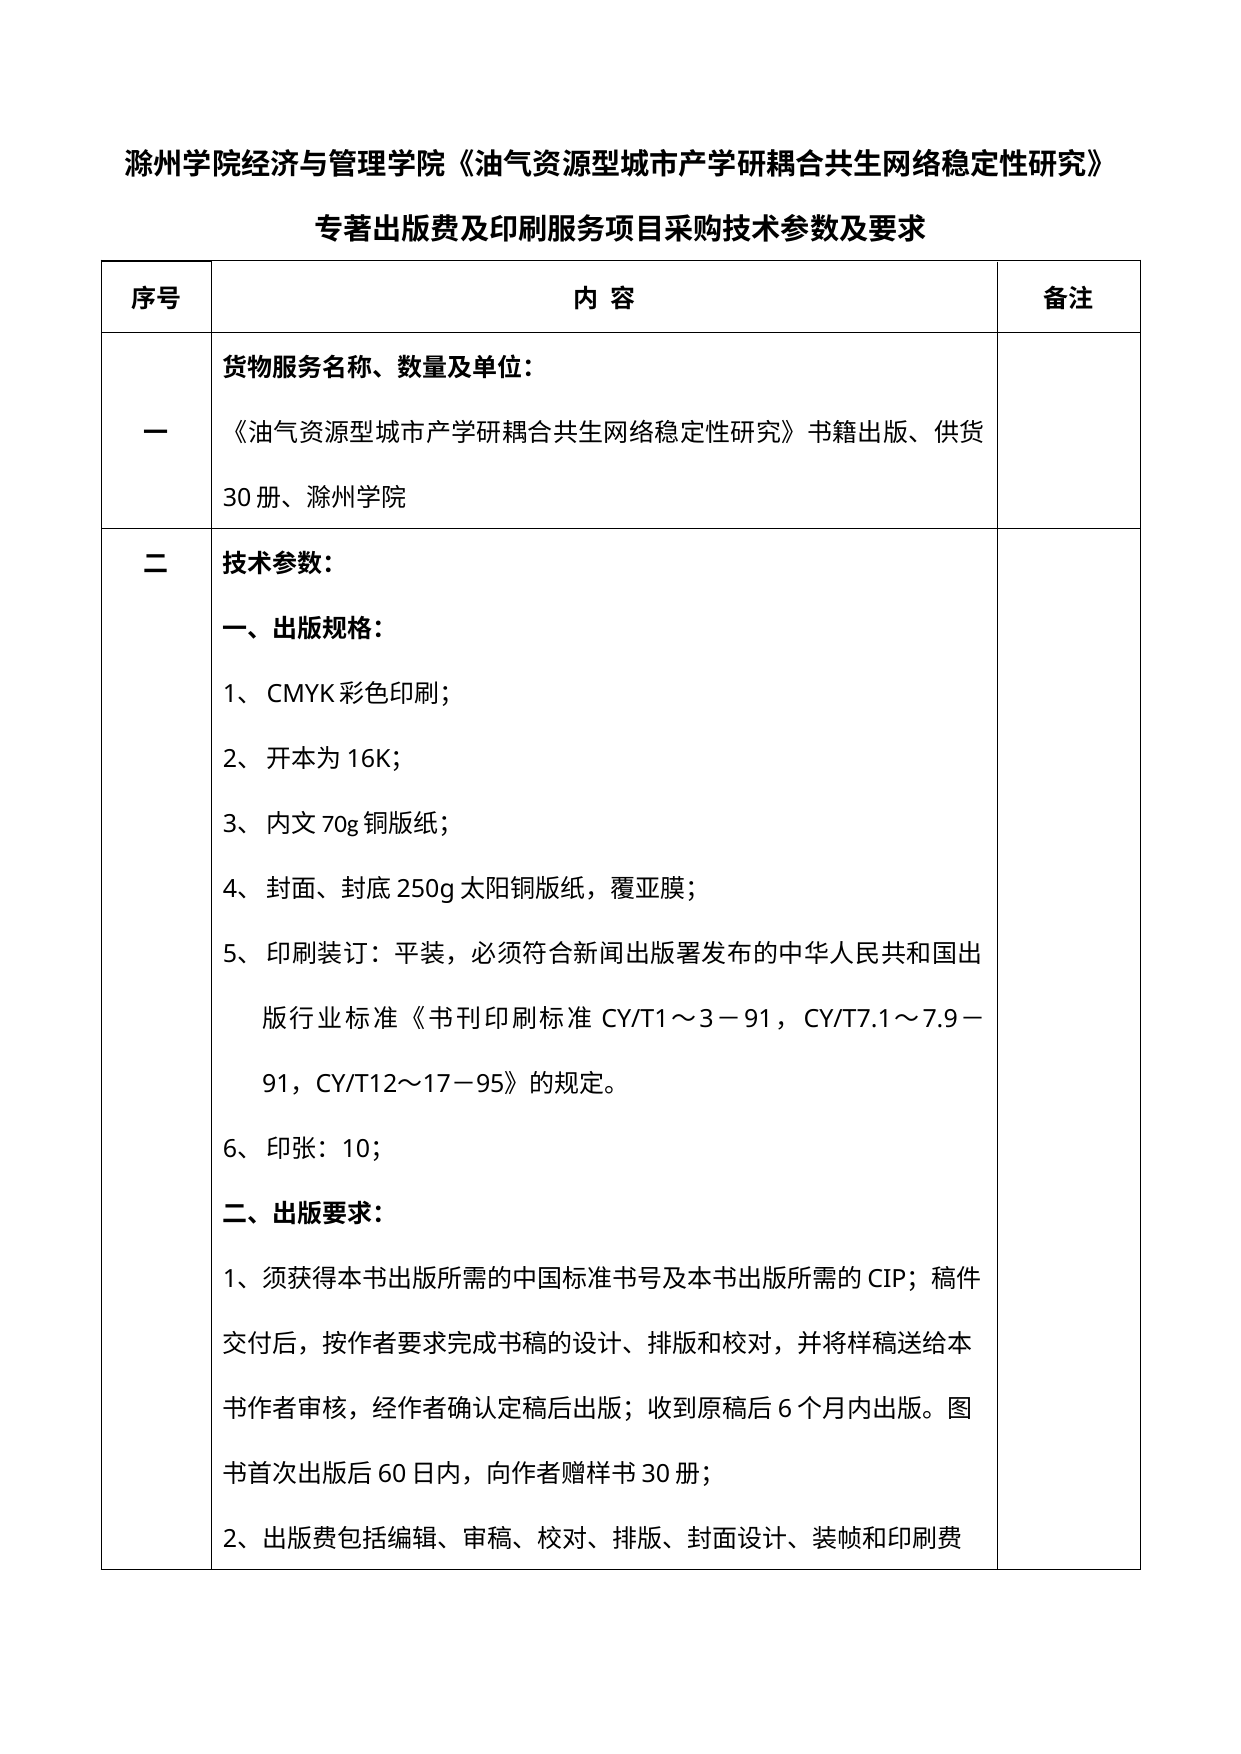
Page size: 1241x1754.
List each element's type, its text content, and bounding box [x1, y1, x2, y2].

table_cell 一 [102, 333, 211, 528]
table_cell 货物服务名称、数量及单位： 《油气资源型城市产学研耦合共生网络稳定性研究》书籍出版、供货30册、滁州学院 [212, 333, 997, 528]
table_header 内 容 [212, 261, 997, 332]
table_cell [998, 333, 1140, 528]
text 滁州学院经济与管理学院《油气资源型城市产学研耦合共生网络稳定性研究》专著出版费及印刷服务项目采购技术参数及要求 [112, 129, 1128, 259]
table_header 序号 [102, 262, 211, 332]
table_header 备注 [998, 261, 1140, 332]
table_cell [212, 529, 997, 1569]
table_cell 二 [102, 529, 211, 1569]
table_cell [998, 529, 1140, 1569]
